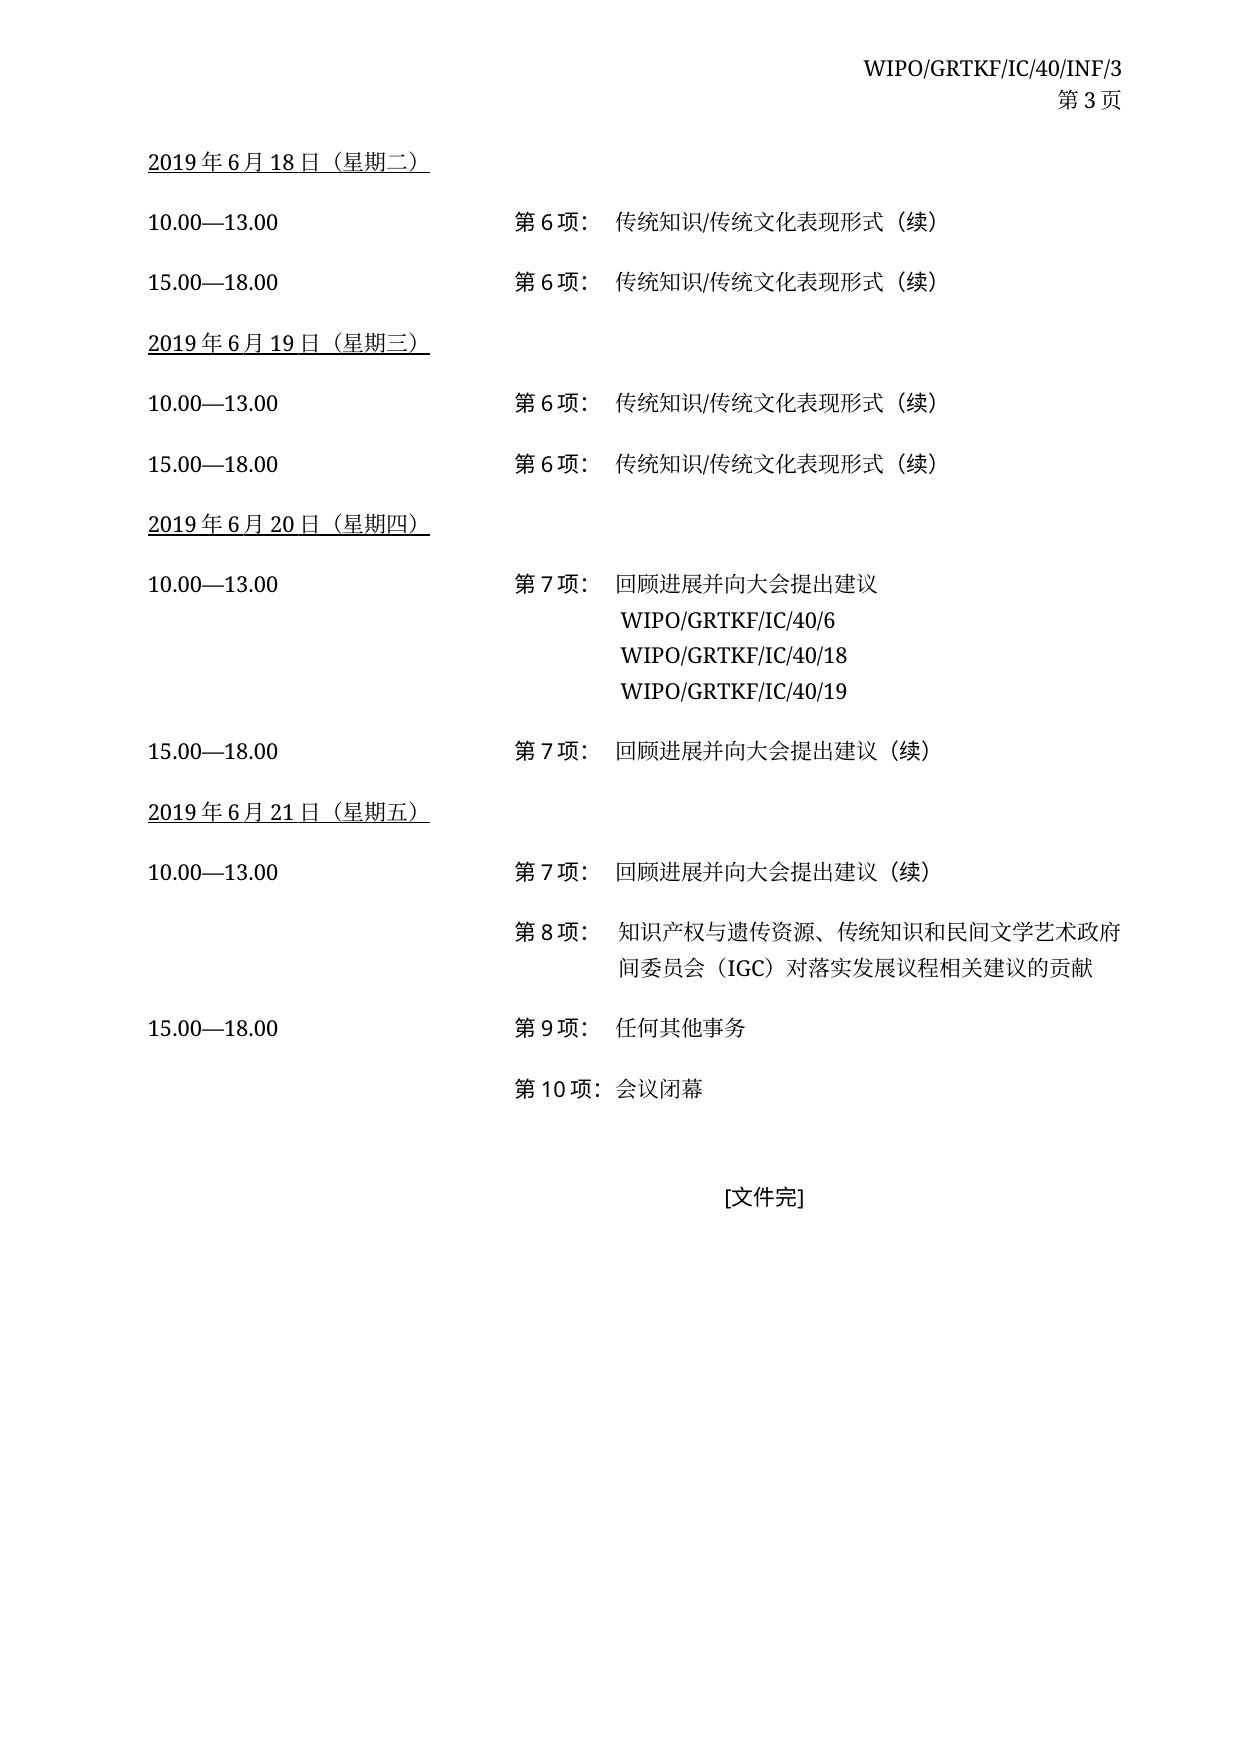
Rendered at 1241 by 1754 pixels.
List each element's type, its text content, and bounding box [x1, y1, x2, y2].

text 15.00—18.00 第7项： 回顾进展并向大会提出建议（续） [148, 730, 1122, 766]
text 15.00—18.00 第9项： 任何其他事务 [148, 1007, 1122, 1043]
text 15.00—18.00 第6项： 传统知识/传统文化表现形式（续） [148, 262, 1122, 297]
text 2019年6月20日（星期四） [148, 503, 1122, 539]
text 第10项： 会议闭幕 [148, 1068, 1122, 1103]
text 10.00—13.00 第6项： 传统知识/传统文化表现形式（续） [148, 382, 1122, 418]
text 15.00—18.00 第6项： 传统知识/传统文化表现形式（续） [148, 443, 1122, 478]
text 10.00—13.00 第7项： 回顾进展并向大会提出建议 [148, 564, 1122, 599]
text 2019年6月18日（星期二） [148, 141, 1122, 176]
text 2019年6月19日（星期三） [148, 322, 1122, 357]
text [文件完] [724, 1176, 1122, 1212]
text WIPO/GRTKF/IC/40/6 [148, 599, 1122, 634]
text 2019年6月21日（星期五） [148, 791, 1122, 826]
text 10.00—13.00 第7项： 回顾进展并向大会提出建议（续） [148, 851, 1122, 887]
text 10.00—13.00 第6项： 传统知识/传统文化表现形式（续） [148, 201, 1122, 237]
text WIPO/GRTKF/IC/40/18 [148, 634, 1122, 670]
text WIPO/GRTKF/IC/40/19 [148, 670, 1122, 705]
text 第8项： 知识产权与遗传资源、传统知识和民间文学艺术政府间委员会（IGC）对落实发展议程相关建议的贡献 [148, 912, 1122, 982]
